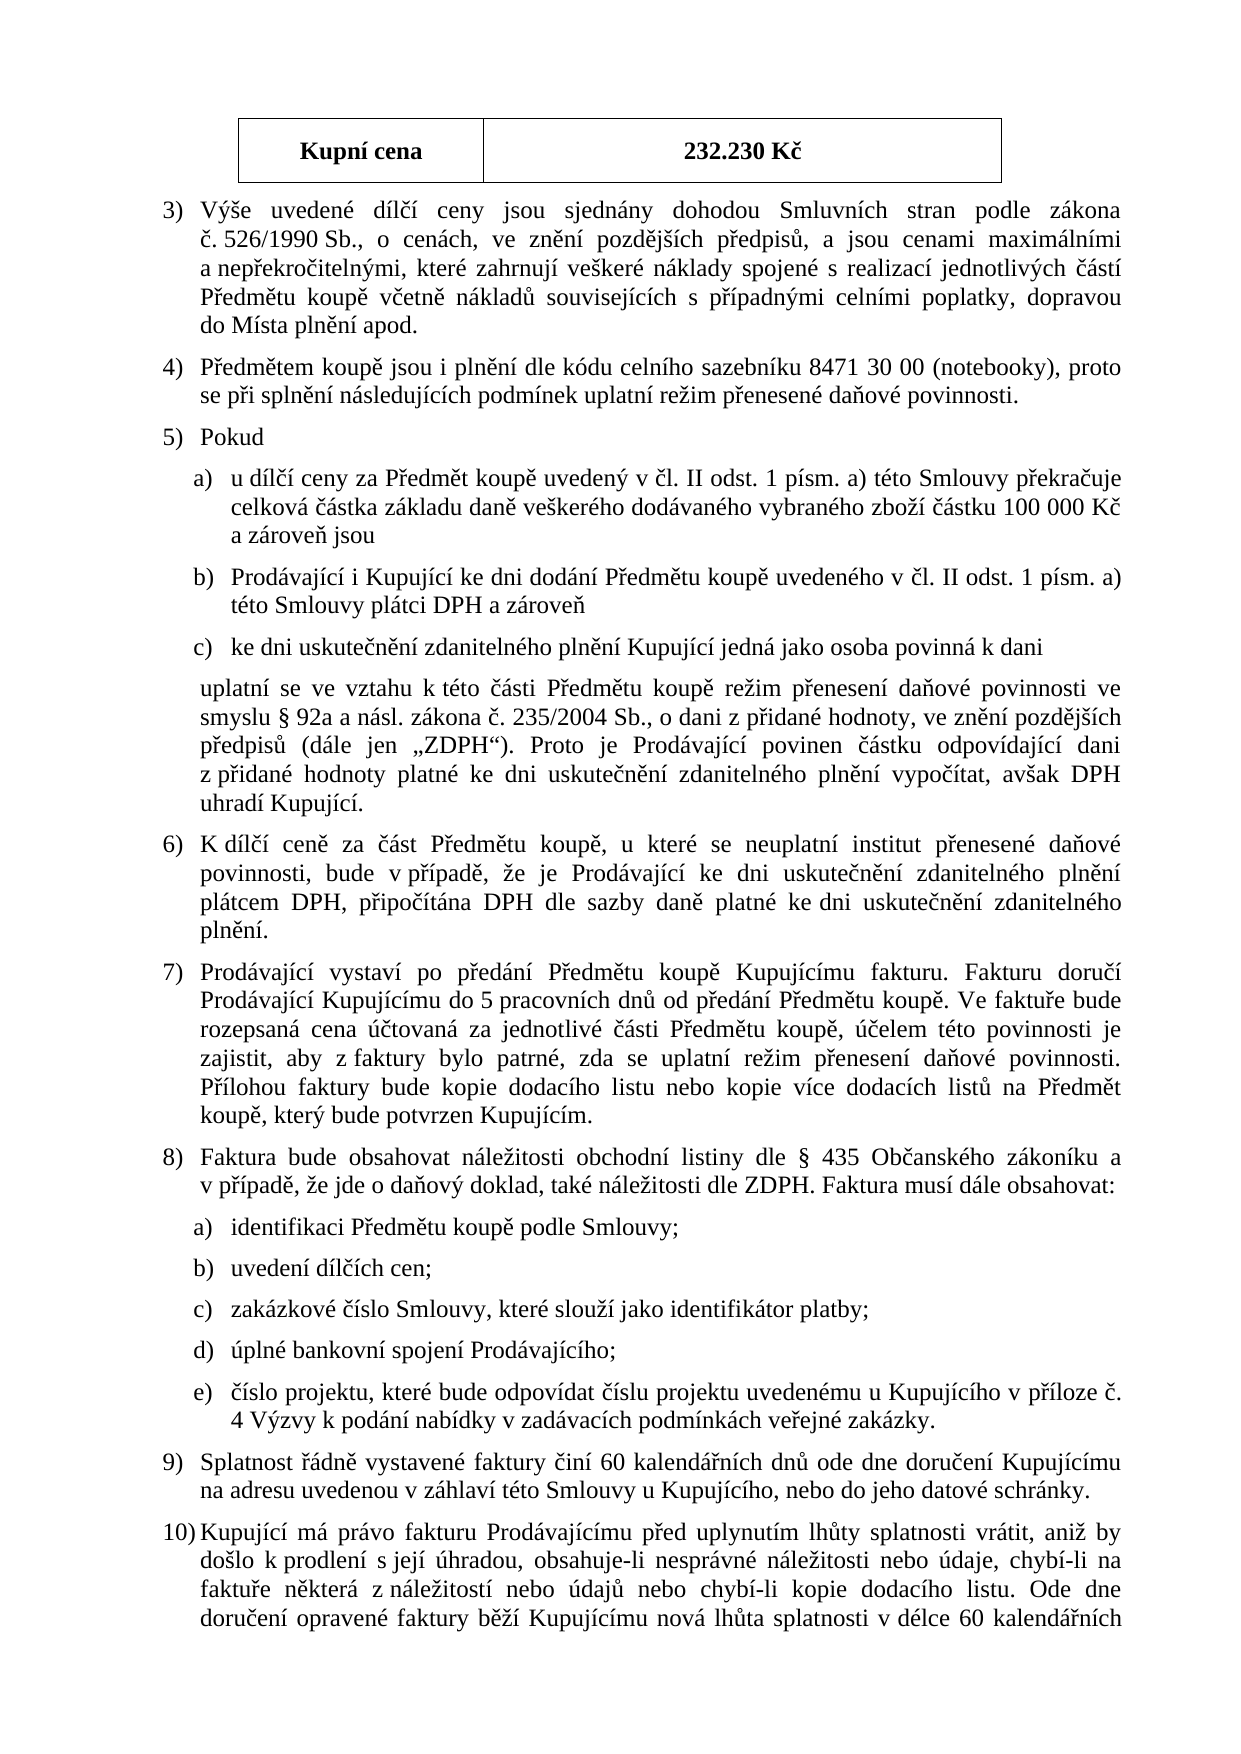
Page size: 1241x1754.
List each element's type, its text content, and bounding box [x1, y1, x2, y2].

subtitle Prodávající i Kupující ke dni dodání Předmětu koupě uvedeného v čl. II odst. 1 písm. a) této Smlouvy plátci DPH a zároveň [193, 562, 1122, 619]
subtitle číslo projektu, které bude odpovídat číslu projektu uvedenému u Kupujícího v příloze č. 4 Výzvy k podání nabídky v zadávacích podmínkách veřejné zakázky. [193, 1377, 1122, 1434]
subtitle Prodávající vystaví po předání Předmětu koupě Kupujícímu fakturu. Fakturu doručí Prodávající Kupujícímu do 5 pracovních dnů od předání Předmětu koupě. Ve faktuře bude rozepsaná cena účtovaná za jednotlivé části Předmětu koupě, účelem této povinnosti je zajistit, aby z faktury bylo patrné, zda se uplatní režim přenesení daňové povinnosti. Přílohou faktury bude kopie dodacího listu nebo kopie více dodacích listů na Předmět koupě, který bude potvrzen Kupujícím. [162, 957, 1122, 1129]
subtitle úplné bankovní spojení Prodávajícího; [193, 1335, 1122, 1364]
subtitle Výše uvedené dílčí ceny jsou sjednány dohodou Smluvních stran podle zákona č. 526/1990 Sb., o cenách, ve znění pozdějších předpisů, a jsou cenami maximálními a nepřekročitelnými, které zahrnují veškeré náklady spojené s realizací jednotlivých částí Předmětu koupě včetně nákladů souvisejících s případnými celními poplatky, dopravou do Místa plnění apod. [162, 195, 1122, 339]
subtitle Faktura bude obsahovat náležitosti obchodní listiny dle § 435 Občanského zákoníku a v případě, že jde o daňový doklad, také náležitosti dle ZDPH. Faktura musí dále obsahovat: [162, 1142, 1122, 1199]
subtitle ke dni uskutečnění zdanitelného plnění Kupující jedná jako osoba povinná k dani [193, 632, 1122, 660]
table_cell Kupní cena [239, 119, 483, 182]
subtitle Pokud [162, 422, 1122, 450]
subtitle K dílčí ceně za část Předmětu koupě, u které se neuplatní institut přenesené daňové povinnosti, bude v případě, že je Prodávající ke dni uskutečnění zdanitelného plnění plátcem DPH, připočítána DPH dle sazby daně platné ke dni uskutečnění zdanitelného plnění. [162, 829, 1122, 944]
subtitle identifikaci Předmětu koupě podle Smlouvy; [193, 1212, 1122, 1240]
subtitle u dílčí ceny za Předmět koupě uvedený v čl. II odst. 1 písm. a) této Smlouvy překračuje celková částka základu daně veškerého dodávaného vybraného zboží částku 100 000 Kč a zároveň jsou [193, 463, 1122, 549]
table_cell 232.230 Kč [484, 119, 1001, 182]
subtitle uplatní se ve vztahu k této části Předmětu koupě režim přenesení daňové povinnosti ve smyslu § 92a a násl. zákona č. 235/2004 Sb., o dani z přidané hodnoty, ve znění pozdějších předpisů (dále jen „ZDPH“). Proto je Prodávající povinen částku odpovídající dani z přidané hodnoty platné ke dni uskutečnění zdanitelného plnění vypočítat, avšak DPH uhradí Kupující. [200, 673, 1122, 817]
subtitle Předmětem koupě jsou i plnění dle kódu celního sazebníku 8471 30 00 (notebooky), proto se při splnění následujících podmínek uplatní režim přenesené daňové povinnosti. [162, 352, 1122, 409]
subtitle Splatnost řádně vystavené faktury činí 60 kalendářních dnů ode dne doručení Kupujícímu na adresu uvedenou v záhlaví této Smlouvy u Kupujícího, nebo do jeho datové schránky. [162, 1447, 1122, 1504]
subtitle uvedení dílčích cen; [193, 1253, 1122, 1282]
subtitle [162, 1517, 1122, 1632]
subtitle zakázkové číslo Smlouvy, které slouží jako identifikátor platby; [193, 1294, 1122, 1323]
